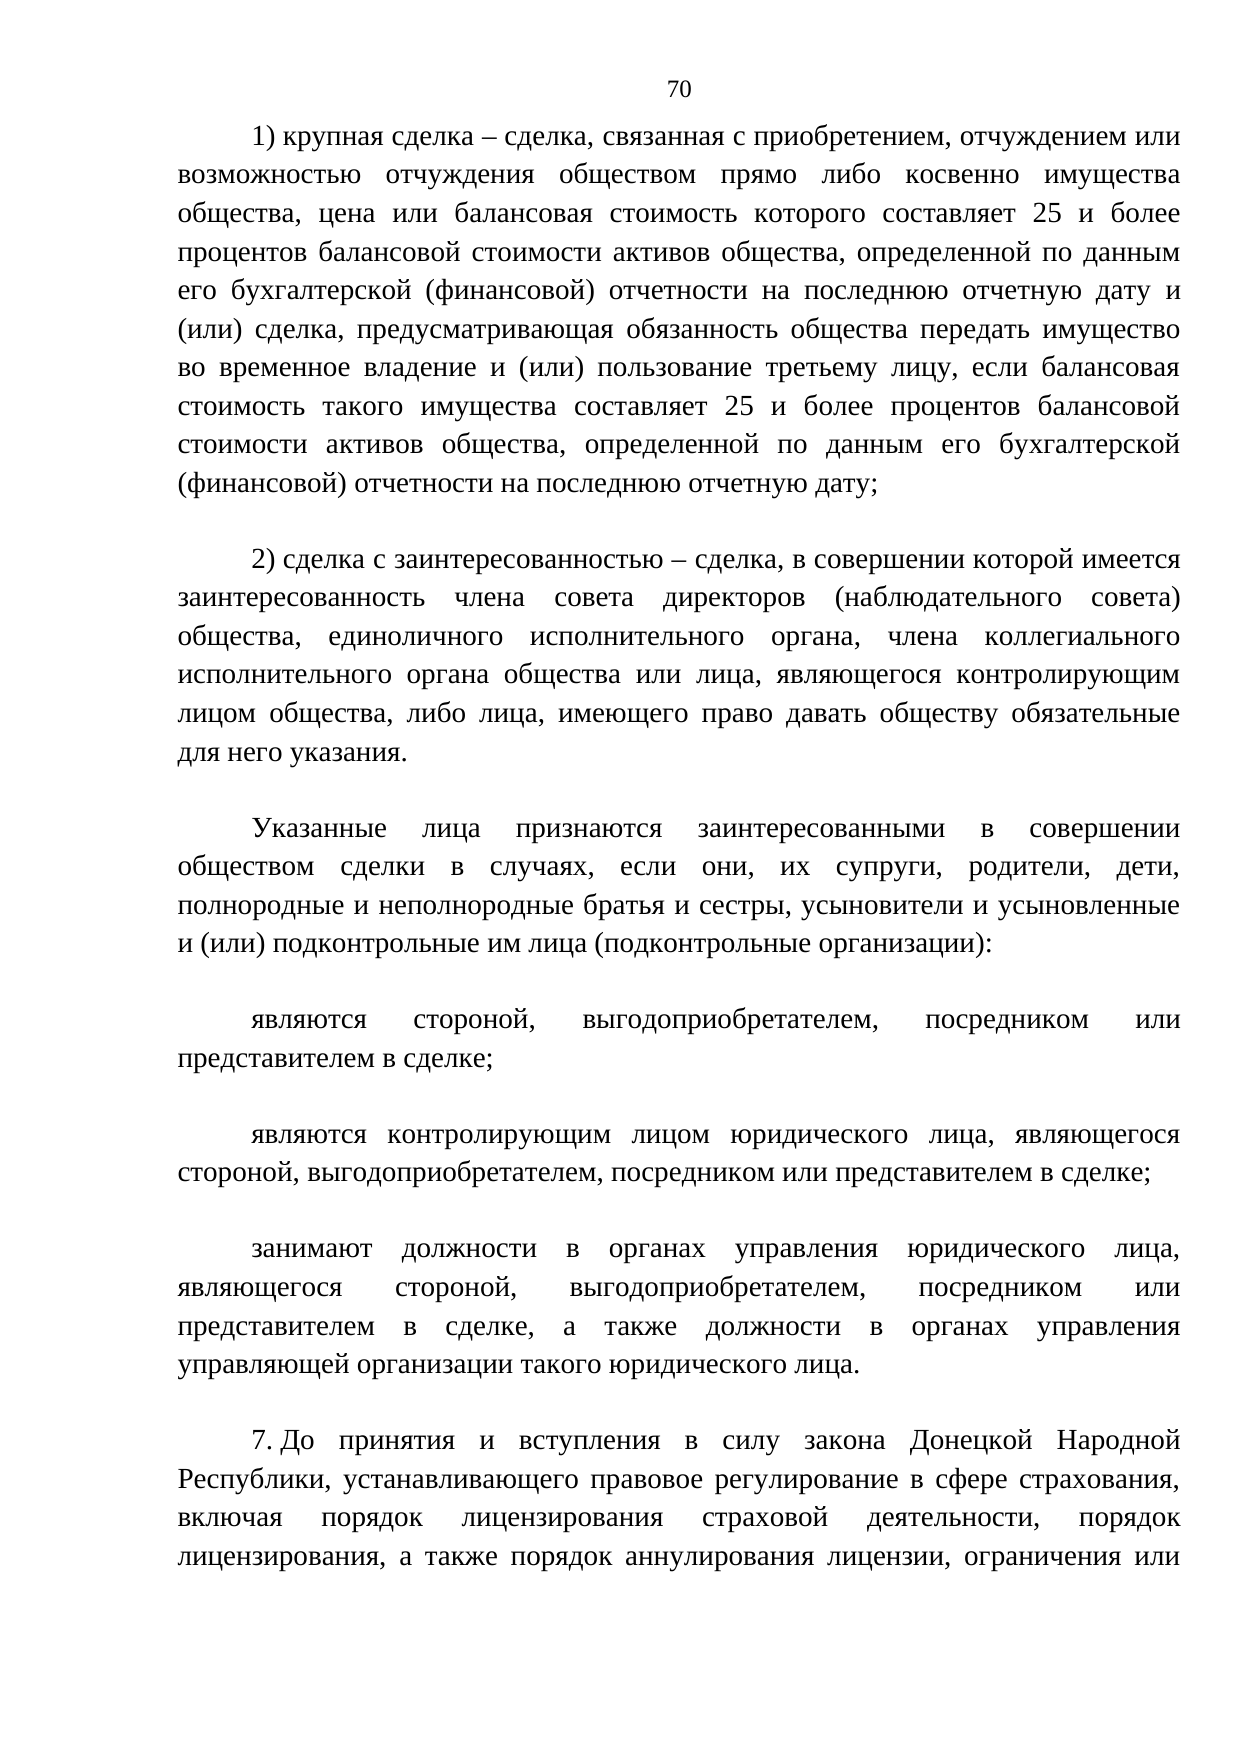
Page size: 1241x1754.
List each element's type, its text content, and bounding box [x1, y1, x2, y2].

text являются стороной, выгодоприобретателем, посредником или представителем в сделке; [177, 1001, 1181, 1073]
text являются контролирующим лицом юридического лица, являющегося стороной, выгодоприобретателем, посредником или представителем в сделке; [177, 1116, 1181, 1188]
text 1) крупная сделка – сделка, связанная с приобретением, отчуждением или возможностью отчуждения обществом прямо либо косвенно имущества общества, цена или балансовая стоимость которого составляет 25 и более процентов балансовой стоимости активов общества, определенной по данным его бухгалтерской (финансовой) отчетности на последнюю отчетную дату и (или) сделка, предусматривающая обязанность общества передать имущество во временное владение и (или) пользование третьему лицу, если балансовая стоимость такого имущества составляет 25 и более процентов балансовой стоимости активов общества, определенной по данным его бухгалтерской (финансовой) отчетности на последнюю отчетную дату; [177, 118, 1181, 498]
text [177, 1422, 1181, 1571]
text Указанные лица признаются заинтересованными в совершении обществом сделки в случаях, если они, их супруги, родители, дети, полнородные и неполнородные братья и сестры, усыновители и усыновленные и (или) подконтрольные им лица (подконтрольные организации): [177, 810, 1181, 959]
text 2) сделка с заинтересованностью – сделка, в совершении которой имеется заинтересованность члена совета директоров (наблюдательного совета) общества, единоличного исполнительного органа, члена коллегиального исполнительного органа общества или лица, являющегося контролирующим лицом общества, либо лица, имеющего право давать обществу обязательные для него указания. [177, 541, 1181, 767]
text занимают должности в органах управления юридического лица, являющегося стороной, выгодоприобретателем, посредником или представителем в сделке, а также должности в органах управления управляющей организации такого юридического лица. [177, 1231, 1181, 1380]
